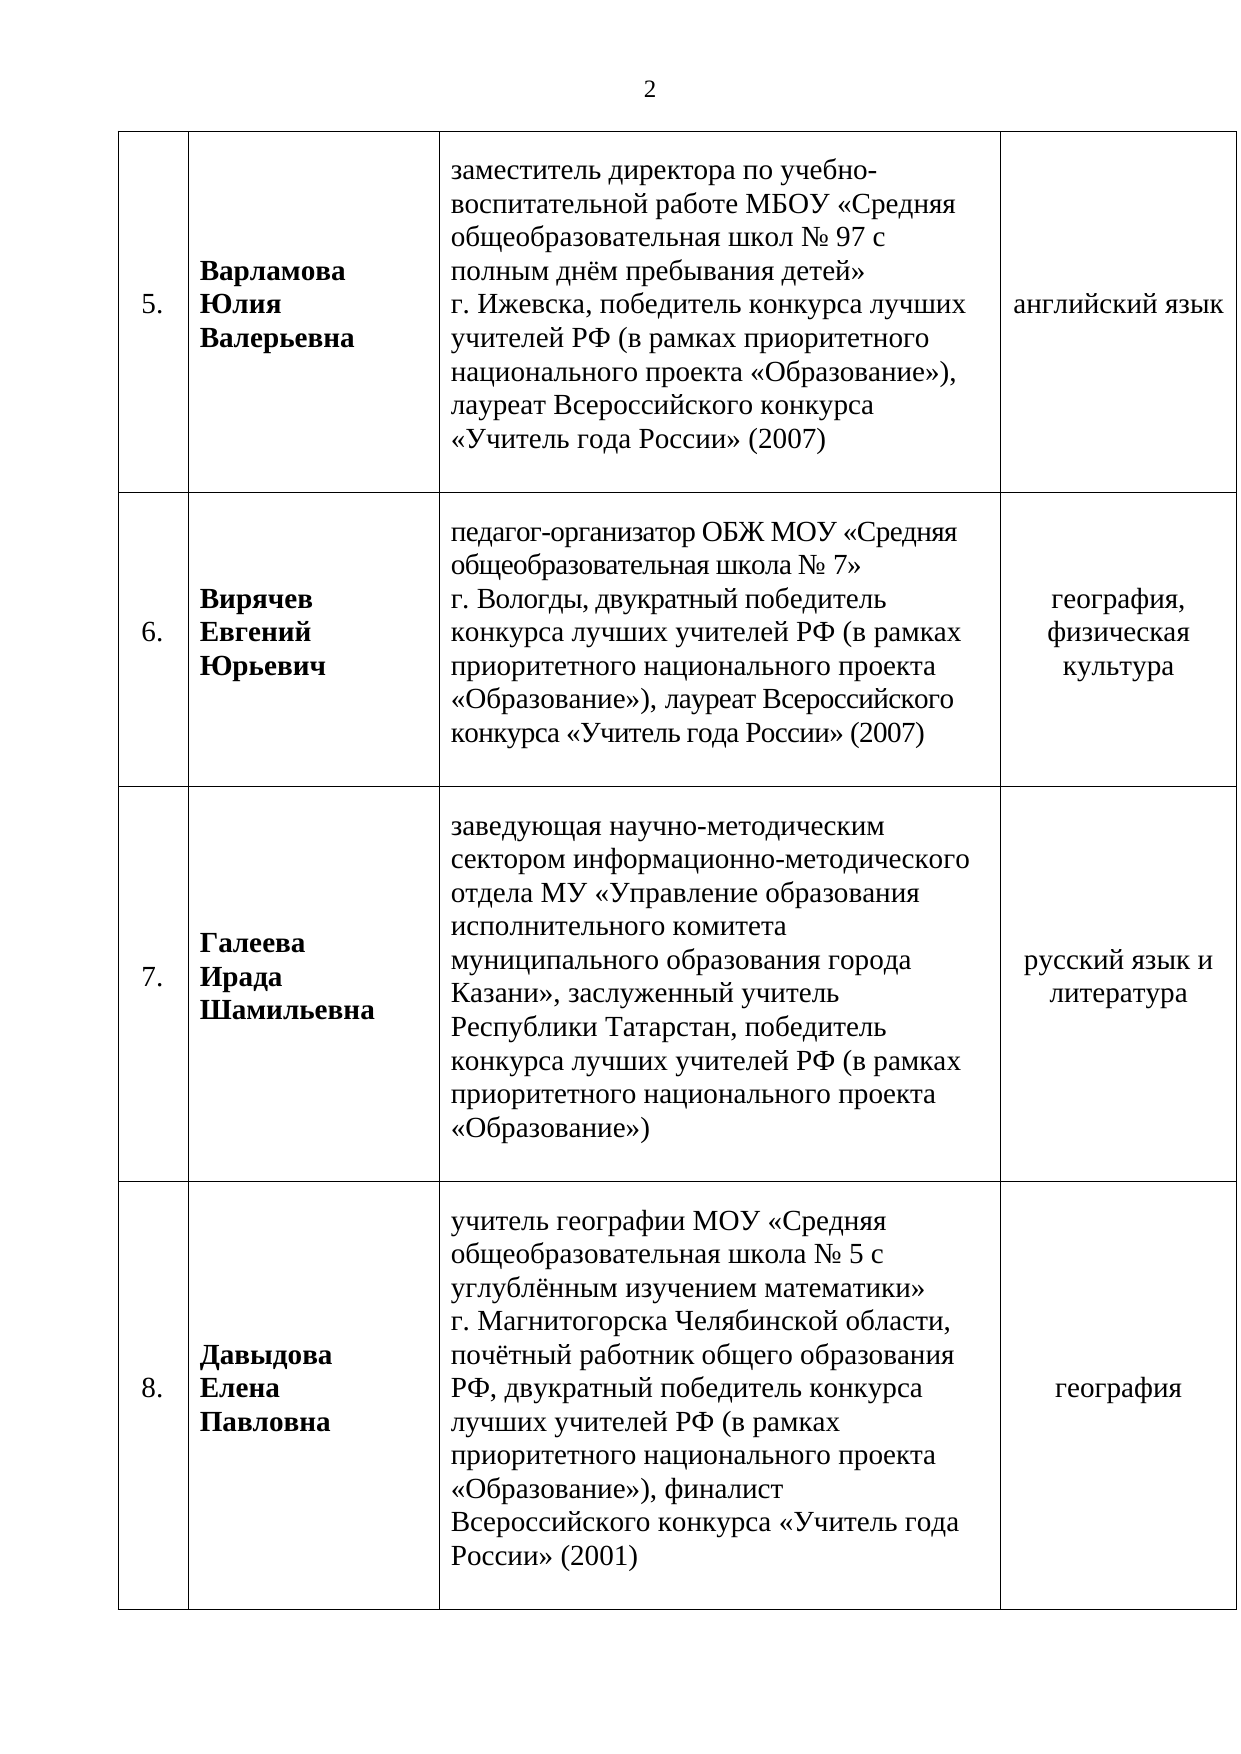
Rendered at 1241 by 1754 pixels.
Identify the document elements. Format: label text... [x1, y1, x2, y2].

table_cell Варламова Юлия Валерьевна [189, 132, 439, 492]
table_cell [119, 1182, 188, 1609]
table_cell английский язык [1001, 132, 1236, 492]
table_cell педагог-организатор ОБЖ МОУ «Средняя общеобразовательная школа № 7» г. Вологды, двукратный победитель конкурса лучших учителей РФ (в рамках приоритетного национального проекта «Образование»), лауреат Всероссийского конкурса «Учитель года России» (2007) [440, 493, 1000, 786]
table_cell [119, 132, 188, 492]
table_cell заведующая научно-методическим сектором информационно-методического отдела МУ «Управление образования исполнительного комитета муниципального образования города Казани», заслуженный учитель Республики Татарстан, победитель конкурса лучших учителей РФ (в рамках приоритетного национального проекта «Образование») [440, 787, 1000, 1181]
table_cell [119, 787, 188, 1181]
table_cell география, физическая культура [1001, 493, 1236, 786]
table_cell Вирячев Евгений Юрьевич [189, 493, 439, 786]
table_cell Галеева Ирада Шамильевна [189, 787, 439, 1181]
table_cell русский язык и литература [1001, 787, 1236, 1181]
table_cell учитель географии МОУ «Средняя общеобразовательная школа № 5 с углублённым изучением математики» г. Магнитогорска Челябинской области, почётный работник общего образования РФ, двукратный победитель конкурса лучших учителей РФ (в рамках приоритетного национального проекта «Образование»), финалист Всероссийского конкурса «Учитель года России» (2001) [440, 1182, 1000, 1609]
table_cell [119, 493, 188, 786]
table_cell Давыдова Елена Павловна [189, 1182, 439, 1609]
table_cell география [1001, 1182, 1236, 1609]
table_cell заместитель директора по учебно-воспитательной работе МБОУ «Средняя общеобразовательная школ № 97 с полным днём пребывания детей» г. Ижевска, победитель конкурса лучших учителей РФ (в рамках приоритетного национального проекта «Образование»), лауреат Всероссийского конкурса «Учитель года России» (2007) [440, 132, 1000, 492]
